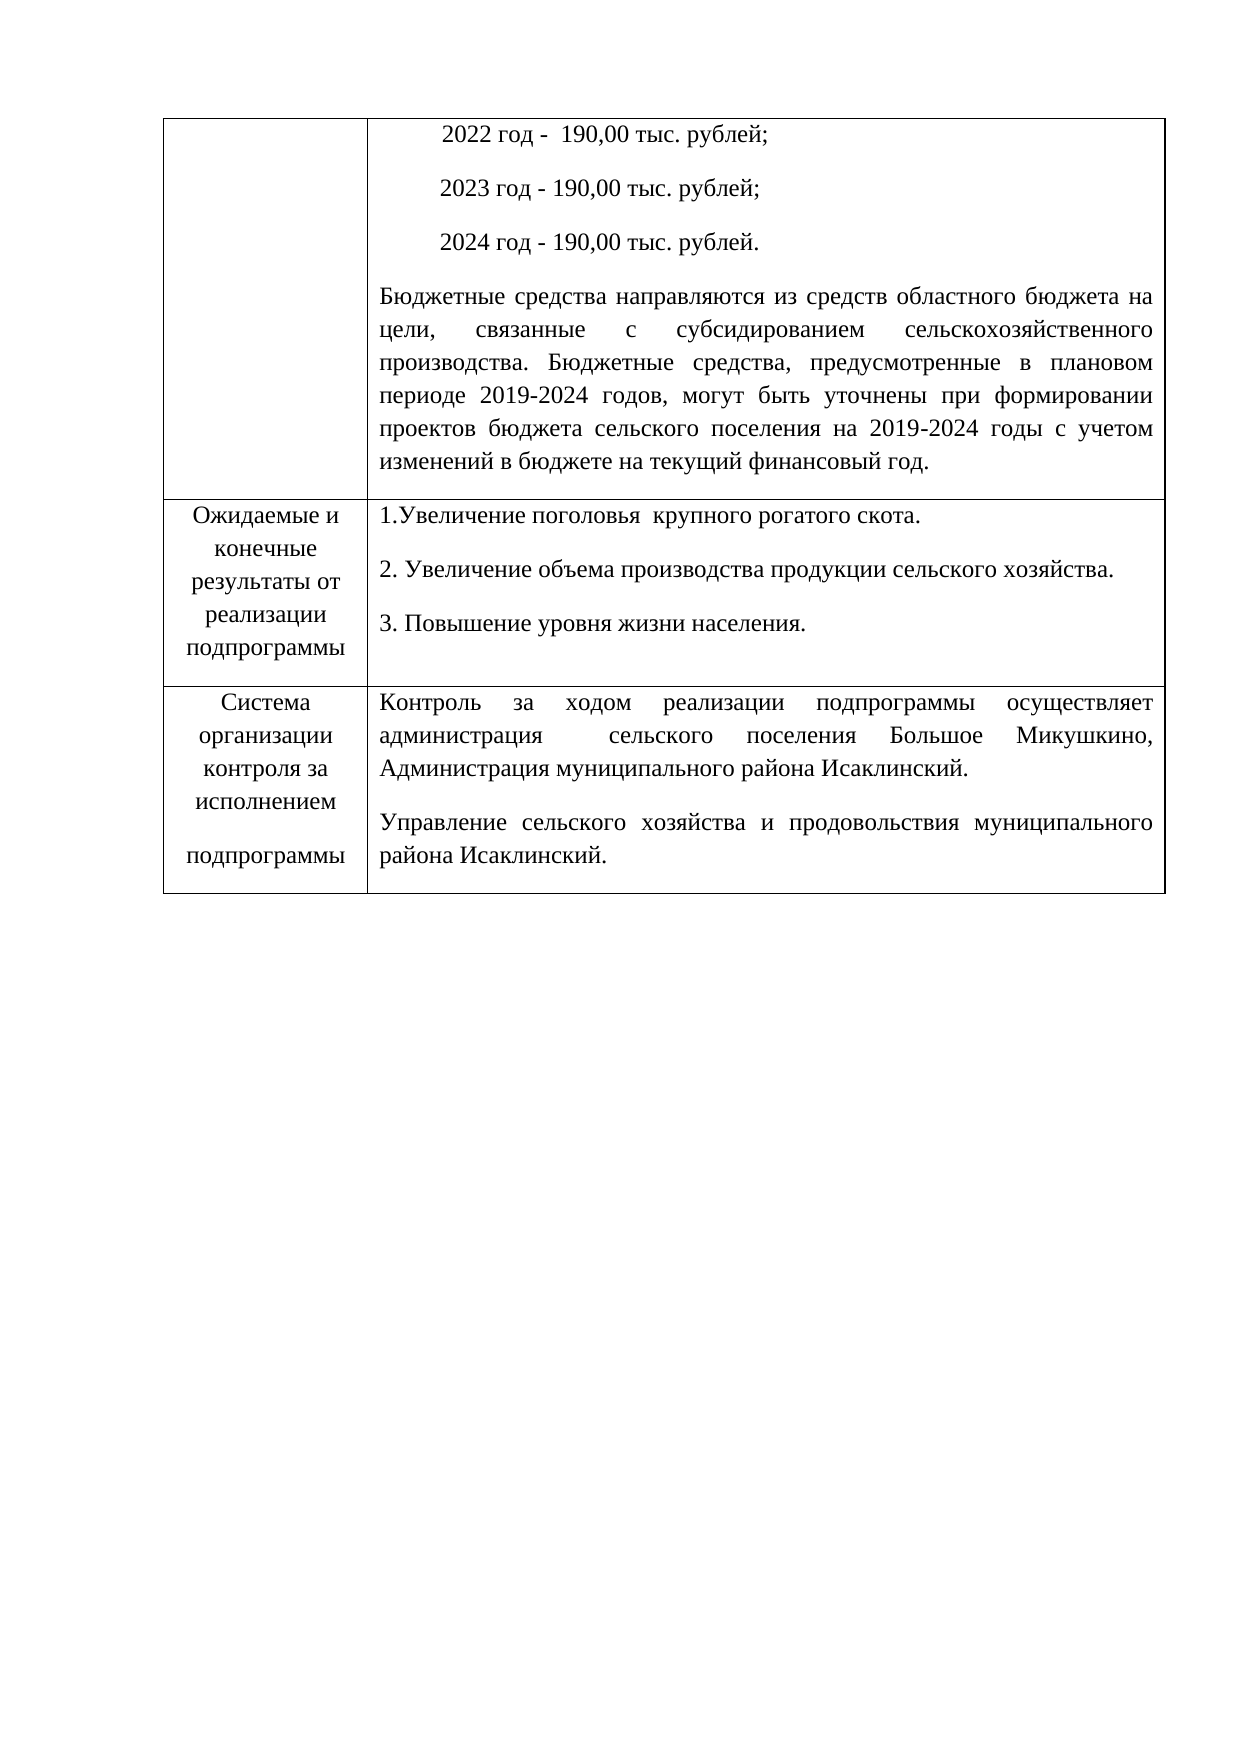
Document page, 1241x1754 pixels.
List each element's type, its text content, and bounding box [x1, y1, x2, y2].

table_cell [368, 119, 1164, 499]
table_cell Контроль за ходом реализации подпрограммы осуществляет администрация сельского поселения Большое Микушкино, Администрация муниципального района Исаклинский. Управление сельского хозяйства и продовольствия муниципального района Исаклинский. [368, 687, 1164, 893]
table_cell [164, 119, 367, 499]
table_cell 1.Увеличение поголовья крупного рогатого скота. 2. Увеличение объема производства продукции сельского хозяйства. 3. Повышение уровня жизни населения. [368, 500, 1164, 686]
table_cell Система организации контроля за исполнением подпрограммы [164, 687, 367, 893]
table_cell Ожидаемые и конечные результаты от реализации подпрограммы [164, 500, 367, 686]
